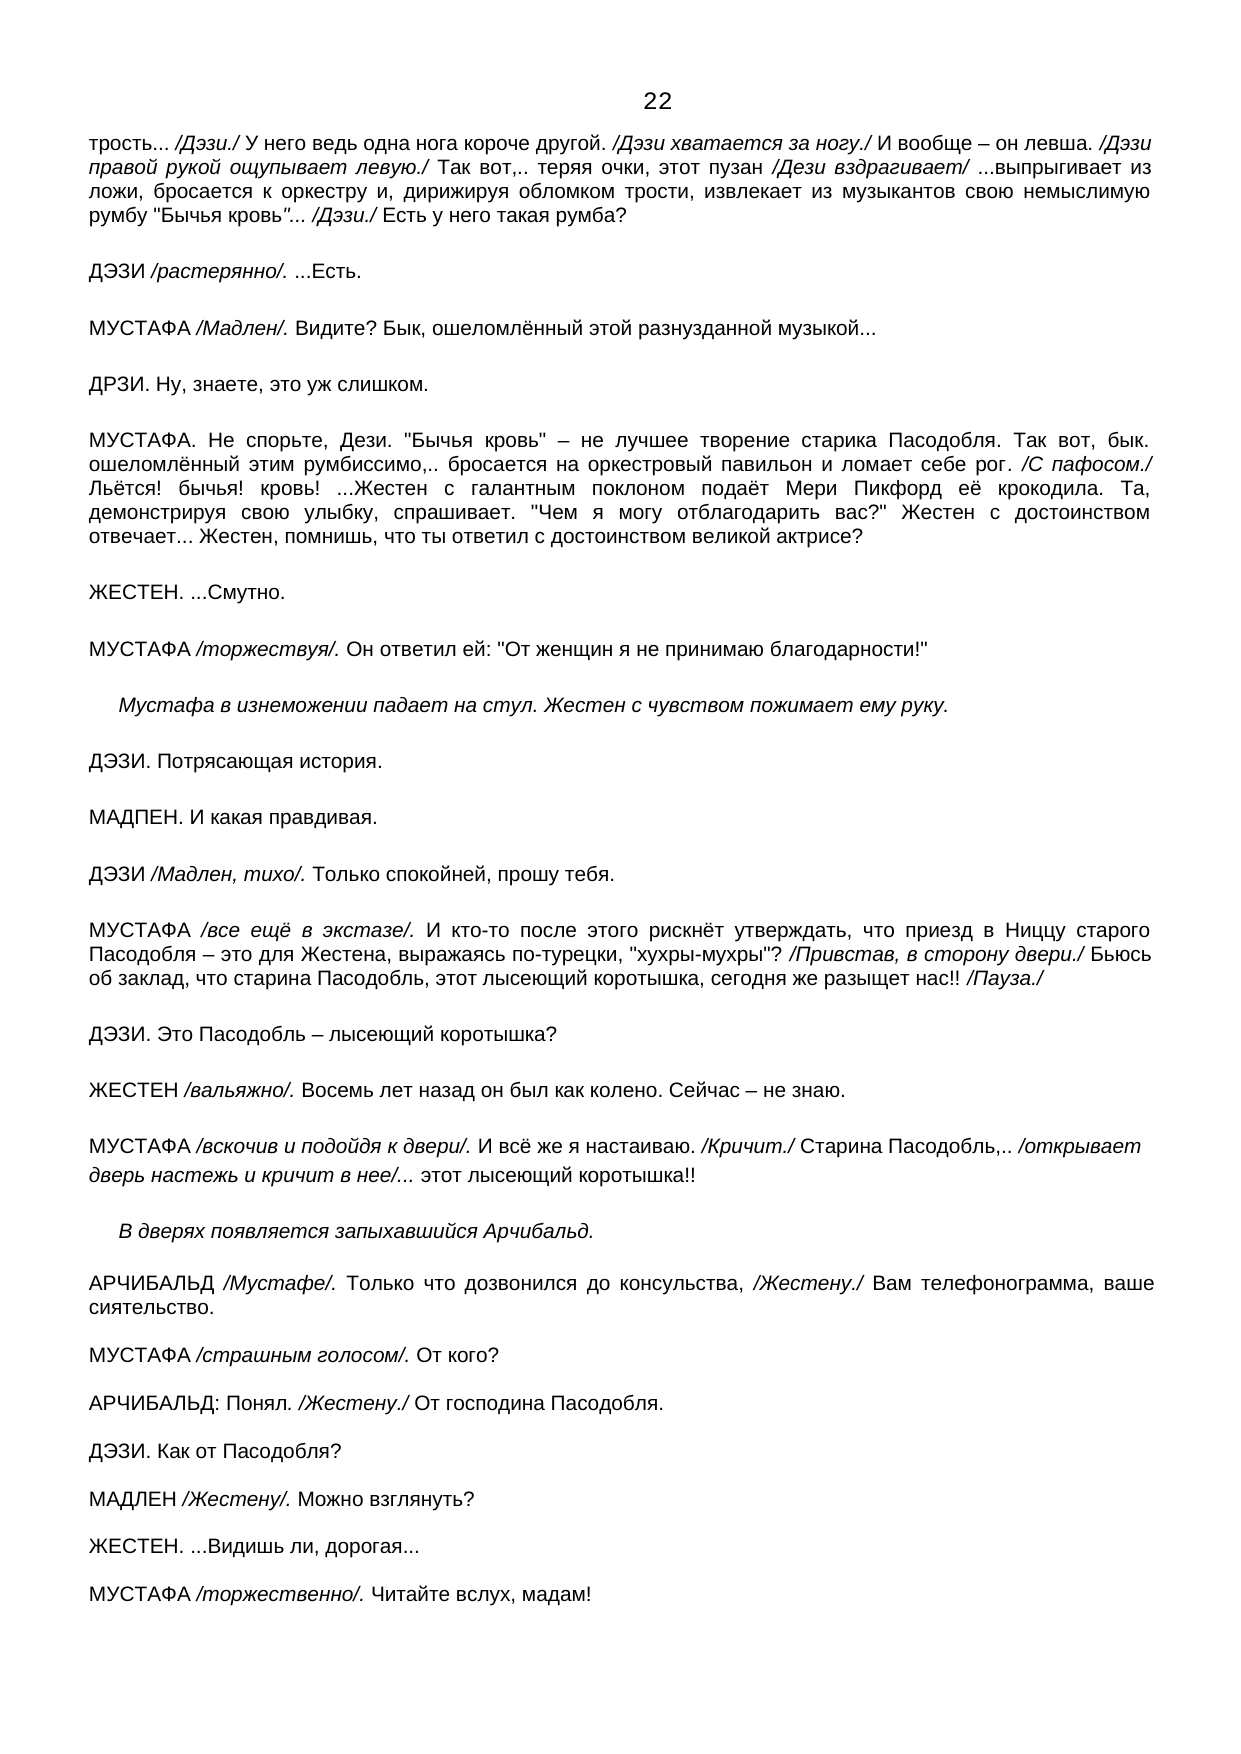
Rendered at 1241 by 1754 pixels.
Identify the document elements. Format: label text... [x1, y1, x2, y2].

text АРЧИБАЛЬД: Понял. /Жестену./ От господина Пасодобля. [89, 1391, 1155, 1414]
text ДРЗИ. Ну, знаете, это уж слишком. [89, 372, 1152, 396]
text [89, 131, 1152, 227]
text ДЭЗИ /растерянно/. ...Есть. [89, 259, 1152, 283]
text МУСТАФА /все ещё в экстазе/. И кто-то после этого рискнёт утверждать, что приезд в Ниццу старого Пасодобля – это для Жестена, выражаясь по-турецки, "хухры-мухры"? /Привстав, в сторону двери./ Бьюсь об заклад, что старина Пасодобль, этот лысеющий коротышка, сегодня же разыщет нас!! /Пауза./ [89, 918, 1152, 989]
text ДЭЗИ. Потрясающая история. [89, 749, 1152, 773]
text МУСТАФА. Не спорьте, Дези. "Бычья кровь" – не лучшее творение старика Пасодобля. Так вот, бык. ошеломлённый этим румбиссимо,.. бросается на оркестровый павильон и ломает себе рог. /С пафосом./ Льётся! бычья! кровь! ...Жестен с галантным поклоном подаёт Мери Пикфорд её крокодила. Та, демонстрируя свою улыбку, спрашивает. "Чем я могу отблагодарить вас?" Жестен с достоинством отвечает... Жестен, помнишь, что ты ответил с достоинством великой актрисе? [89, 428, 1152, 548]
text ЖЕСТЕН. ...Видишь ли, дорогая... [89, 1534, 1155, 1558]
text ДЭЗИ. Как от Пасодобля? [89, 1438, 1155, 1462]
text ЖЕСТЕН. ...Смутно. [89, 580, 1152, 604]
text Мустафа в изнеможении падает на стул. Жестен с чувством пожимает ему руку. [89, 693, 1152, 717]
text МУСТАФА /Мадлен/. Видите? Бык, ошеломлённый этой разнузданной музыкой... [89, 316, 1152, 339]
text МАДЛЕН /Жестену/. Можно взглянуть? [89, 1486, 1155, 1510]
text МУСТАФА /торжественно/. Читайте вслух, мадам! [89, 1582, 1155, 1606]
text ЖЕСТЕН /вальяжно/. Восемь лет назад он был как колено. Сейчас – не знаю. [89, 1078, 1152, 1102]
text дверь настежь и кричит в нее/... этот лысеющий коротышка!! [89, 1162, 1152, 1186]
text МУСТАФА /страшным голосом/. От кого? [89, 1343, 1155, 1367]
text МУСТАФА /торжествуя/. Он ответил ей: "От женщин я не принимаю благодарности!" [89, 636, 1152, 660]
text ДЭЗИ /Мадлен, тихо/. Только спокойней, прошу тебя. [89, 861, 1152, 885]
text АРЧИБАЛЬД /Мустафе/. Только что дозвонился до консульства, /Жестену./ Вам телефонограмма, ваше сиятельство. [89, 1271, 1155, 1319]
text ДЭЗИ. Это Пасодобль – лысеющий коротышка? [89, 1022, 1152, 1046]
text МАДПЕН. И какая правдивая. [89, 805, 1152, 829]
text МУСТАФА /вскочив и подойдя к двери/. И всё же я настаиваю. /Кричит./ Старина Пасодобль,.. /открывает [89, 1134, 1152, 1158]
text В дверях появляется запыхавшийся Арчибальд. [89, 1219, 1152, 1243]
